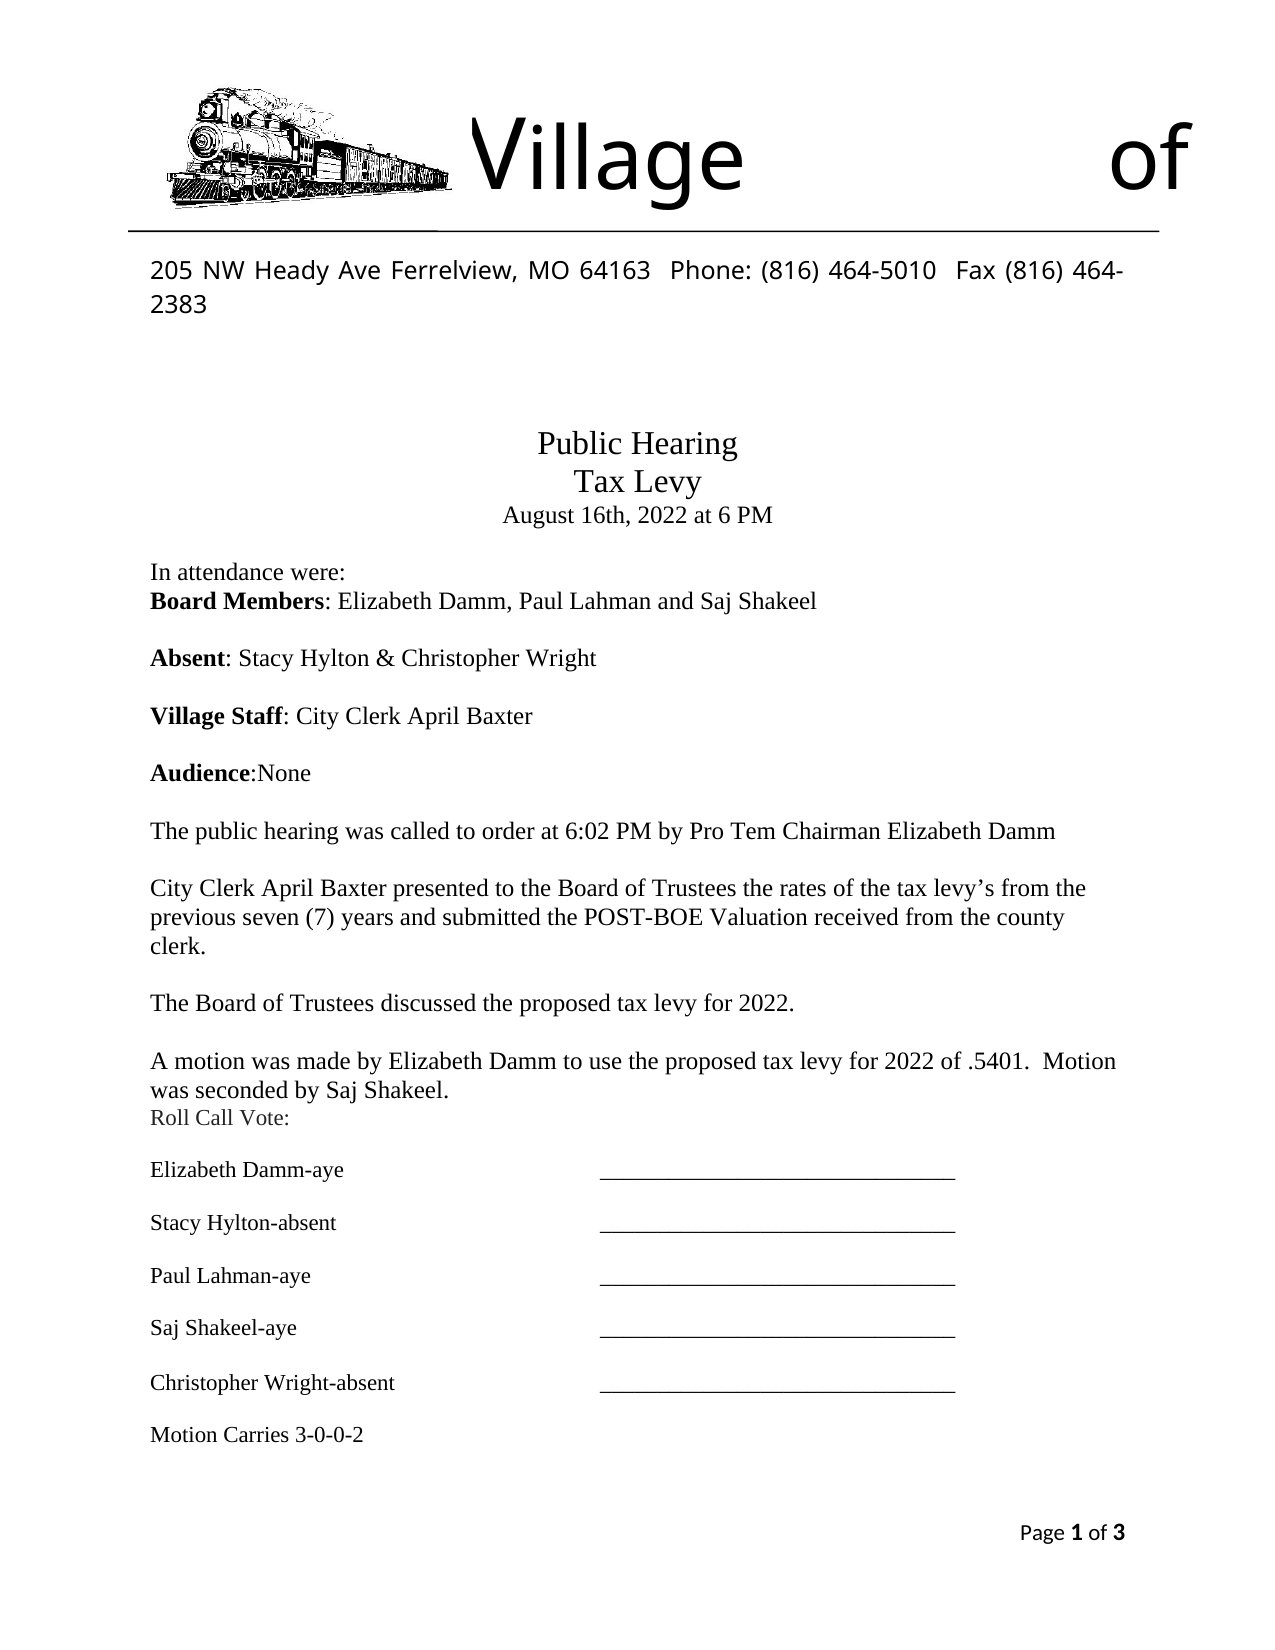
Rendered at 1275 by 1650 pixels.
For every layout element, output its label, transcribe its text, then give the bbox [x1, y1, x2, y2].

text Public Hearing [150, 423, 1125, 461]
text Village Staff: City Clerk April Baxter [150, 701, 1125, 730]
text August 16th, 2022 at 6 PM [150, 500, 1125, 528]
text Paul Lahman-aye _______________________________ [150, 1262, 1125, 1288]
text Board Members: Elizabeth Damm, Paul Lahman and Saj Shakeel [150, 586, 1125, 615]
text Tax Levy [150, 461, 1125, 500]
text In attendance were: [150, 557, 1125, 586]
text Absent: Stacy Hylton & Christopher Wright [150, 643, 1125, 672]
text Saj Shakeel-aye _______________________________ [150, 1314, 1125, 1341]
picture [150, 75, 473, 219]
text City Clerk April Baxter presented to the Board of Trustees the rates of the tax levy’s from the previous seven (7) years and submitted the POST-BOE Valuation received from the county clerk. [150, 873, 1125, 960]
text A motion was made by Elizabeth Damm to use the proposed tax levy for 2022 of .5401. Motion was seconded by Saj Shakeel. [150, 1046, 1125, 1103]
text Motion Carries 3-0-0-2 [150, 1421, 1125, 1448]
text The Board of Trustees discussed the proposed tax levy for 2022. [150, 988, 1125, 1017]
text Elizabeth Damm-aye _______________________________ [150, 1156, 1125, 1183]
text Christopher Wright-absent _______________________________ [150, 1369, 1125, 1395]
text Roll Call Vote: [150, 1103, 1125, 1130]
text Stacy Hylton-absent _______________________________ [150, 1209, 1125, 1235]
text The public hearing was called to order at 6:02 PM by Pro Tem Chairman Elizabeth Damm [150, 816, 1125, 845]
text Audience:None [150, 758, 1125, 787]
